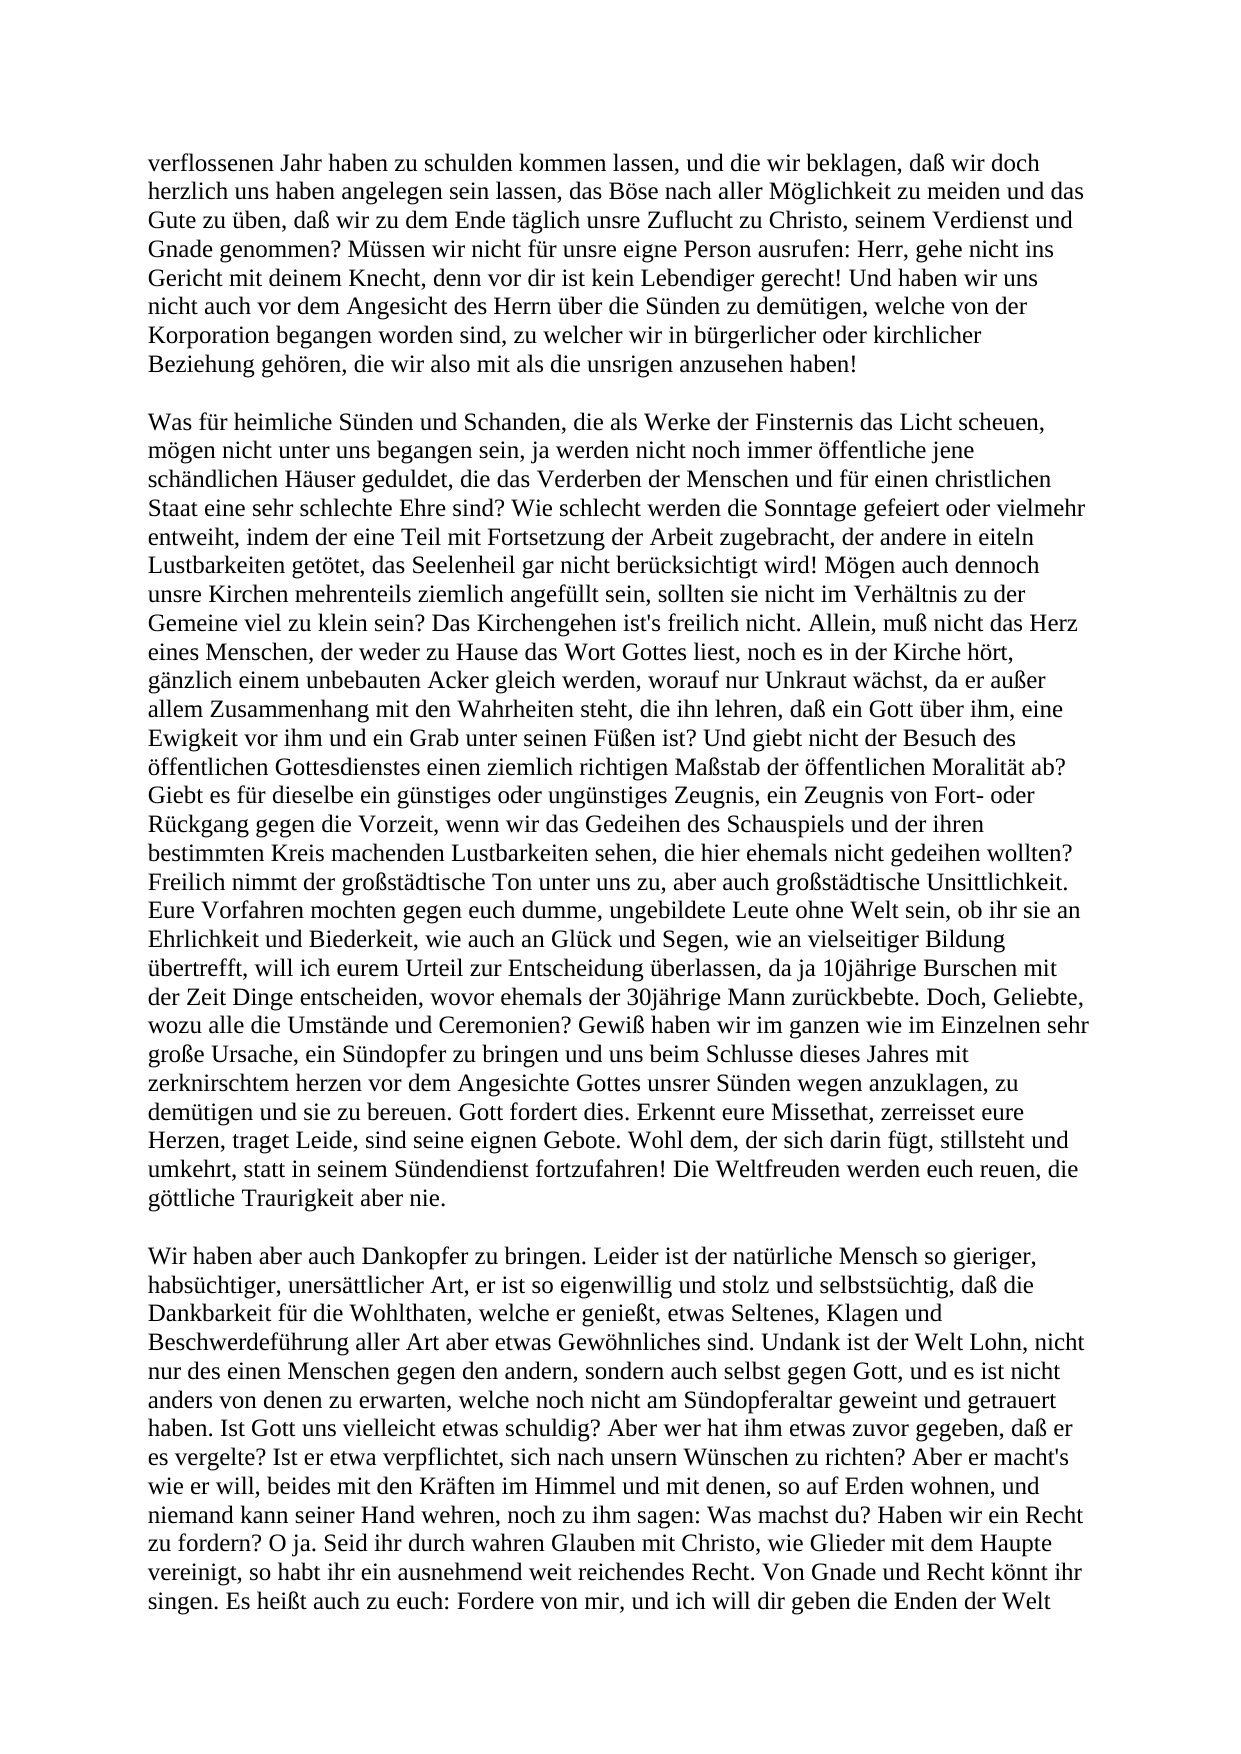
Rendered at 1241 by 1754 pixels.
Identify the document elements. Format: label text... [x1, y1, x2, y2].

text Was für heimliche Sünden und Schanden, die als Werke der Finsternis das Licht scheuen, mögen nicht unter uns begangen sein, ja werden nicht noch immer öffentliche jene schändlichen Häuser geduldet, die das Verderben der Menschen und für einen christlichen Staat eine sehr schlechte Ehre sind? Wie schlecht werden die Sonntage gefeiert oder vielmehr entweiht, indem der eine Teil mit Fortsetzung der Arbeit zugebracht, der andere in eiteln Lustbarkeiten getötet, das Seelenheil gar nicht berücksichtigt wird! Mögen auch dennoch unsre Kirchen mehrenteils ziemlich angefüllt sein, sollten sie nicht im Verhältnis zu der Gemeine viel zu klein sein? Das Kirchengehen ist's freilich nicht. Allein, muß nicht das Herz eines Menschen, der weder zu Hause das Wort Gottes liest, noch es in der Kirche hört, gänzlich einem unbebauten Acker gleich werden, worauf nur Unkraut wächst, da er außer allem Zusammenhang mit den Wahrheiten steht, die ihn lehren, daß ein Gott über ihm, eine Ewigkeit vor ihm und ein Grab unter seinen Füßen ist? Und giebt nicht der Besuch des öffentlichen Gottesdienstes einen ziemlich richtigen Maßstab der öffentlichen Moralität ab? Giebt es für dieselbe ein günstiges oder ungünstiges Zeugnis, ein Zeugnis von Fort- oder Rückgang gegen die Vorzeit, wenn wir das Gedeihen des Schauspiels und der ihren bestimmten Kreis machenden Lustbarkeiten sehen, die hier ehemals nicht gedeihen wollten? Freilich nimmt der großstädtische Ton unter uns zu, aber auch großstädtische Unsittlichkeit. Eure Vorfahren mochten gegen euch dumme, ungebildete Leute ohne Welt sein, ob ihr sie an Ehrlichkeit und Biederkeit, wie auch an Glück und Segen, wie an vielseitiger Bildung übertrefft, will ich eurem Urteil zur Entscheidung überlassen, da ja 10jährige Burschen mit der Zeit Dinge entscheiden, wovor ehemals der 30jährige Mann zurückbebte. Doch, Geliebte, wozu alle die Umstände und Ceremonien? Gewiß haben wir im ganzen wie im Einzelnen sehr große Ursache, ein Sündopfer zu bringen und uns beim Schlusse dieses Jahres mit zerknirschtem herzen vor dem Angesichte Gottes unsrer Sünden wegen anzuklagen, zu demütigen und sie zu bereuen. Gott fordert dies. Erkennt eure Missethat, zerreisset eure Herzen, traget Leide, sind seine eignen Gebote. Wohl dem, der sich darin fügt, stillsteht und umkehrt, statt in seinem Sündendienst fortzufahren! Die Weltfreuden werden euch reuen, die göttliche Traurigkeit aber nie. [148, 551, 1093, 1356]
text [148, 1385, 1093, 1615]
text Ja, dürfen wir sagen und uns das Zeugnis geben, daß wir bei allen Fehlern, Übereilungen, Sünden und Unarten, die wir uns zu unserm Leidwesen und Beschämung auch in dem verflossenen Jahr haben zu schulden kommen lassen, und die wir beklagen, daß wir doch herzlich uns haben angelegen sein lassen, das Böse nach aller Möglichkeit zu meiden und das Gute zu üben, daß wir zu dem Ende täglich unsre Zuflucht zu Christo, seinem Verdienst und Gnade genommen? Müssen wir nicht für unsre eigne Person ausrufen: Herr, gehe nicht ins Gericht mit deinem Knecht, denn vor dir ist kein Lebendiger gerecht! Und haben wir uns nicht auch vor dem Angesicht des Herrn über die Sünden zu demütigen, welche von der Korporation begangen worden sind, zu welcher wir in bürgerlicher oder kirchlicher Beziehung gehören, die wir also mit als die unsrigen anzusehen haben! [148, 234, 1093, 522]
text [148, 148, 1093, 205]
